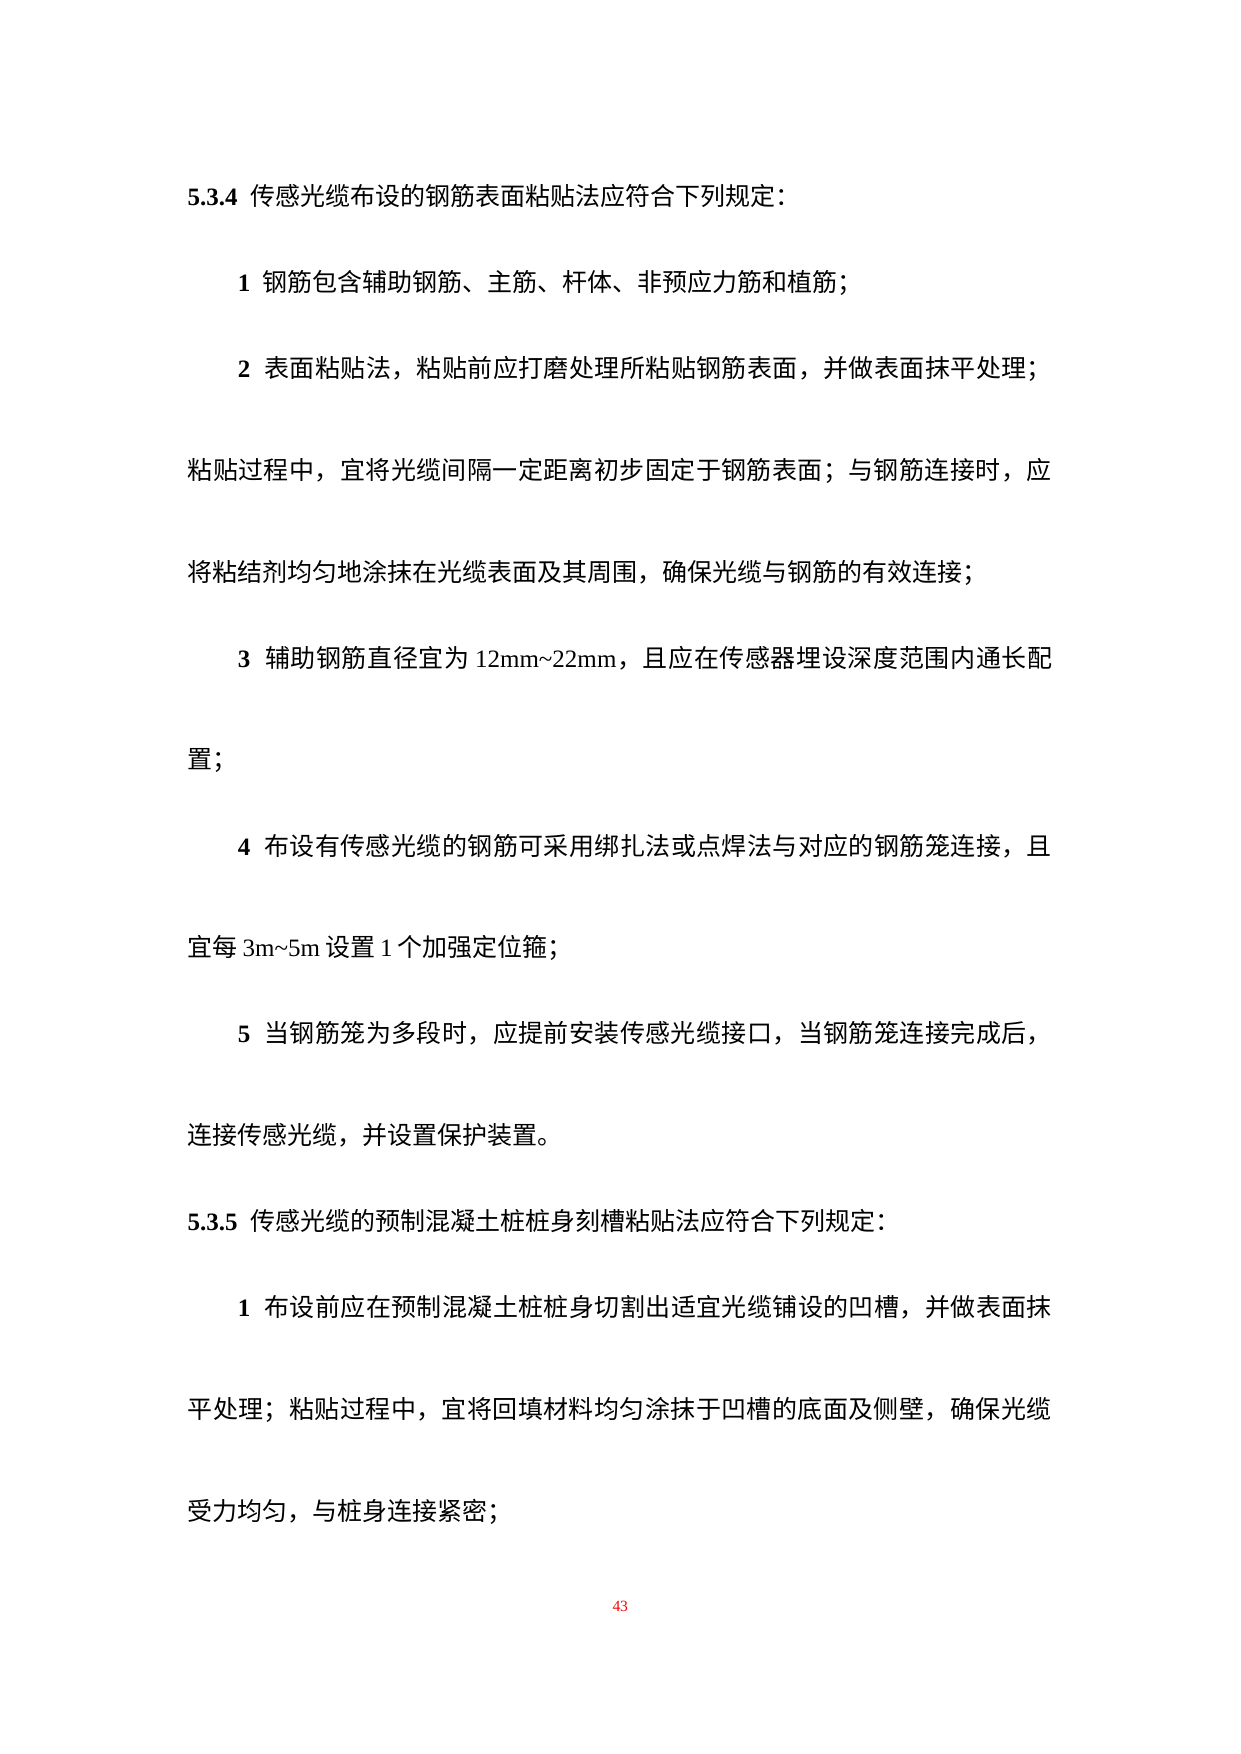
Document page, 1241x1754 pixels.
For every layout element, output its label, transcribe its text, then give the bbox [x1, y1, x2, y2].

text 5.3.5 传感光缆的预制混凝土桩桩身刻槽粘贴法应符合下列规定： [187, 1186, 1053, 1254]
text 3 辅助钢筋直径宜为12mm~22mm，且应在传感器埋设深度范围内通长配置； [187, 622, 1053, 792]
text 1 钢筋包含辅助钢筋、主筋、杆体、非预应力筋和植筋； [187, 246, 1053, 314]
text 1 布设前应在预制混凝土桩桩身切割出适宜光缆铺设的凹槽，并做表面抹平处理；粘贴过程中，宜将回填材料均匀涂抹于凹槽的底面及侧壁，确保光缆受力均匀，与桩身连接紧密； [187, 1272, 1053, 1544]
text 5.3.4 传感光缆布设的钢筋表面粘贴法应符合下列规定： [187, 160, 1053, 228]
text 4 布设有传感光缆的钢筋可采用绑扎法或点焊法与对应的钢筋笼连接，且宜每3m~5m设置1个加强定位箍； [187, 810, 1053, 980]
text 2 表面粘贴法，粘贴前应打磨处理所粘贴钢筋表面，并做表面抹平处理；粘贴过程中，宜将光缆间隔一定距离初步固定于钢筋表面；与钢筋连接时，应将粘结剂均匀地涂抹在光缆表面及其周围，确保光缆与钢筋的有效连接； [187, 332, 1053, 604]
text 5 当钢筋笼为多段时，应提前安装传感光缆接口，当钢筋笼连接完成后，连接传感光缆，并设置保护装置。 [187, 998, 1053, 1168]
